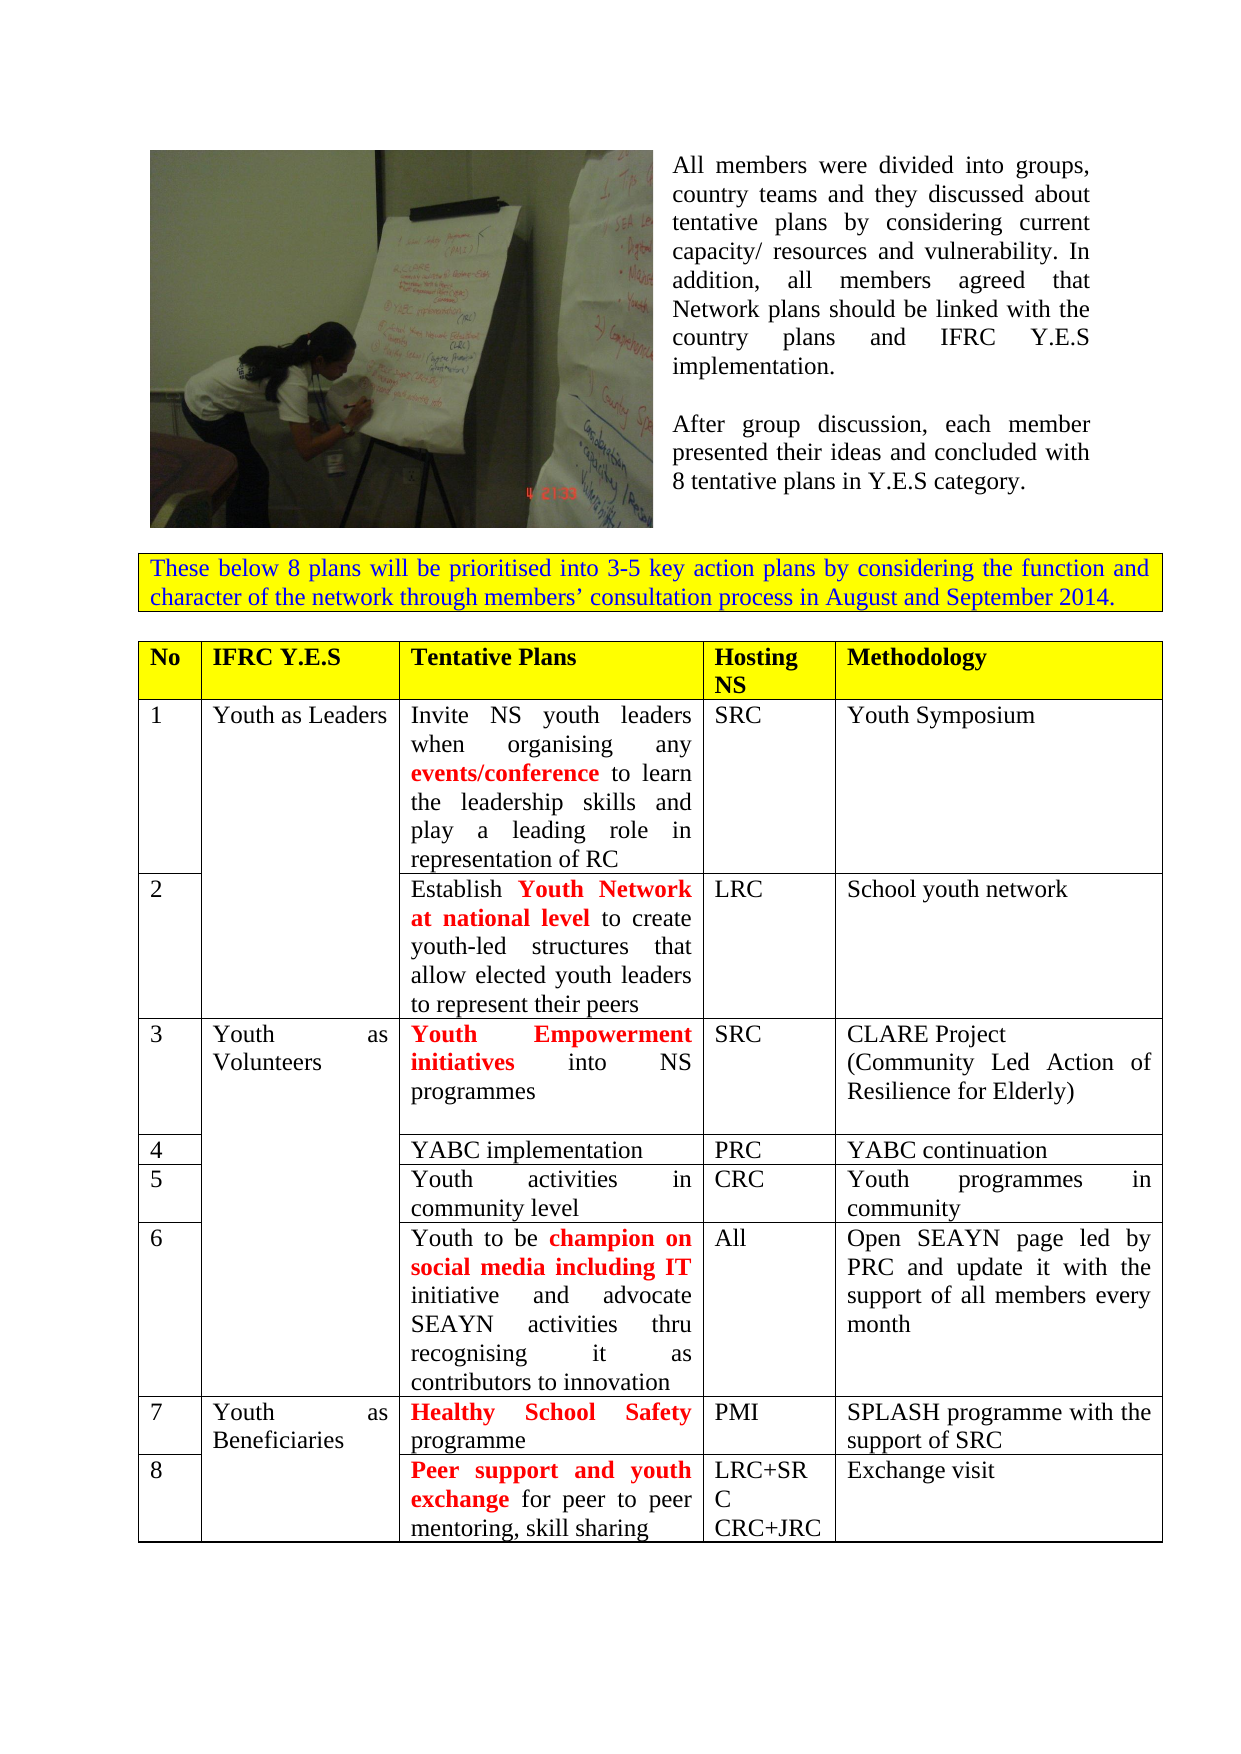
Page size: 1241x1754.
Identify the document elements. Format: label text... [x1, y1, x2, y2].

table_header No [139, 642, 201, 699]
table_cell Youth Symposium [836, 700, 1162, 873]
table_cell LRC+SRC CRC+JRC [704, 1455, 835, 1541]
table_cell 8 [139, 1455, 201, 1541]
table_cell PMI [704, 1397, 835, 1454]
table_cell School youth network [836, 874, 1162, 1018]
table_cell YABC implementation [400, 1135, 703, 1163]
table_cell Youth as Leaders [202, 700, 399, 1018]
table_cell All [704, 1223, 835, 1396]
table_header Methodology [836, 642, 1162, 699]
table_cell 7 [139, 1397, 201, 1454]
table_cell LRC [704, 874, 835, 1018]
table_cell SRC [704, 700, 835, 873]
table_cell Establish Youth Network at national level to create youth-led structures that allow elected youth leaders to represent their peers [400, 874, 703, 1018]
table_cell 5 [139, 1165, 201, 1222]
table_cell SRC [704, 1019, 835, 1134]
table_cell 4 [139, 1135, 201, 1163]
table_cell 1 [139, 700, 201, 873]
table_cell PRC [704, 1135, 835, 1163]
table_cell SPLASH programme with the support of SRC [836, 1397, 1162, 1454]
table_header IFRC Y.E.S [202, 642, 399, 699]
text After group discussion, each member presented their ideas and concluded with 8 tentative plans in Y.E.S category. [654, 409, 1090, 495]
table_cell Peer support and youth exchange for peer to peer mentoring, skill sharing [400, 1455, 703, 1541]
table_cell Youth activities in community level [400, 1165, 703, 1222]
table_cell YABC continuation [836, 1135, 1162, 1163]
table_cell Youth to be champion on social media including IT initiative and advocate SEAYN activities thru recognising it as contributors to innovation [400, 1223, 703, 1396]
table_cell Invite NS youth leaders when organising any events/conference to learn the leadership skills and play a leading role in representation of RC [400, 700, 703, 873]
picture [150, 150, 654, 528]
table_cell Youth as Volunteers [202, 1019, 399, 1396]
text All members were divided into groups, country teams and they discussed about tentative plans by considering current capacity/ resources and vulnerability. In addition, all members agreed that Network plans should be linked with the country plans and IFRC Y.E.S implementation. [654, 150, 1090, 380]
table_cell Open SEAYN page led by PRC and update it with the support of all members every month [836, 1223, 1162, 1396]
table_cell CRC [704, 1165, 835, 1222]
table_cell 2 [139, 874, 201, 1018]
table_cell CLARE Project (Community Led Action of Resilience for Elderly) [836, 1019, 1162, 1134]
table_header These below 8 plans will be prioritised into 3-5 key action plans by considering the function and character of the network through members’ consultation process in August and September 2014. [139, 554, 1162, 611]
table_cell Exchange visit [836, 1455, 1162, 1541]
table_cell 3 [139, 1019, 201, 1134]
table_header Hosting NS [704, 642, 835, 699]
table_cell Youth Empowerment initiatives into NS programmes [400, 1019, 703, 1134]
table_cell Youth as Beneficiaries [202, 1397, 399, 1541]
table_cell Healthy School Safety programme [400, 1397, 703, 1454]
table_header Tentative Plans [400, 642, 703, 699]
table_cell 6 [139, 1223, 201, 1396]
table_cell Youth programmes in community [836, 1165, 1162, 1222]
